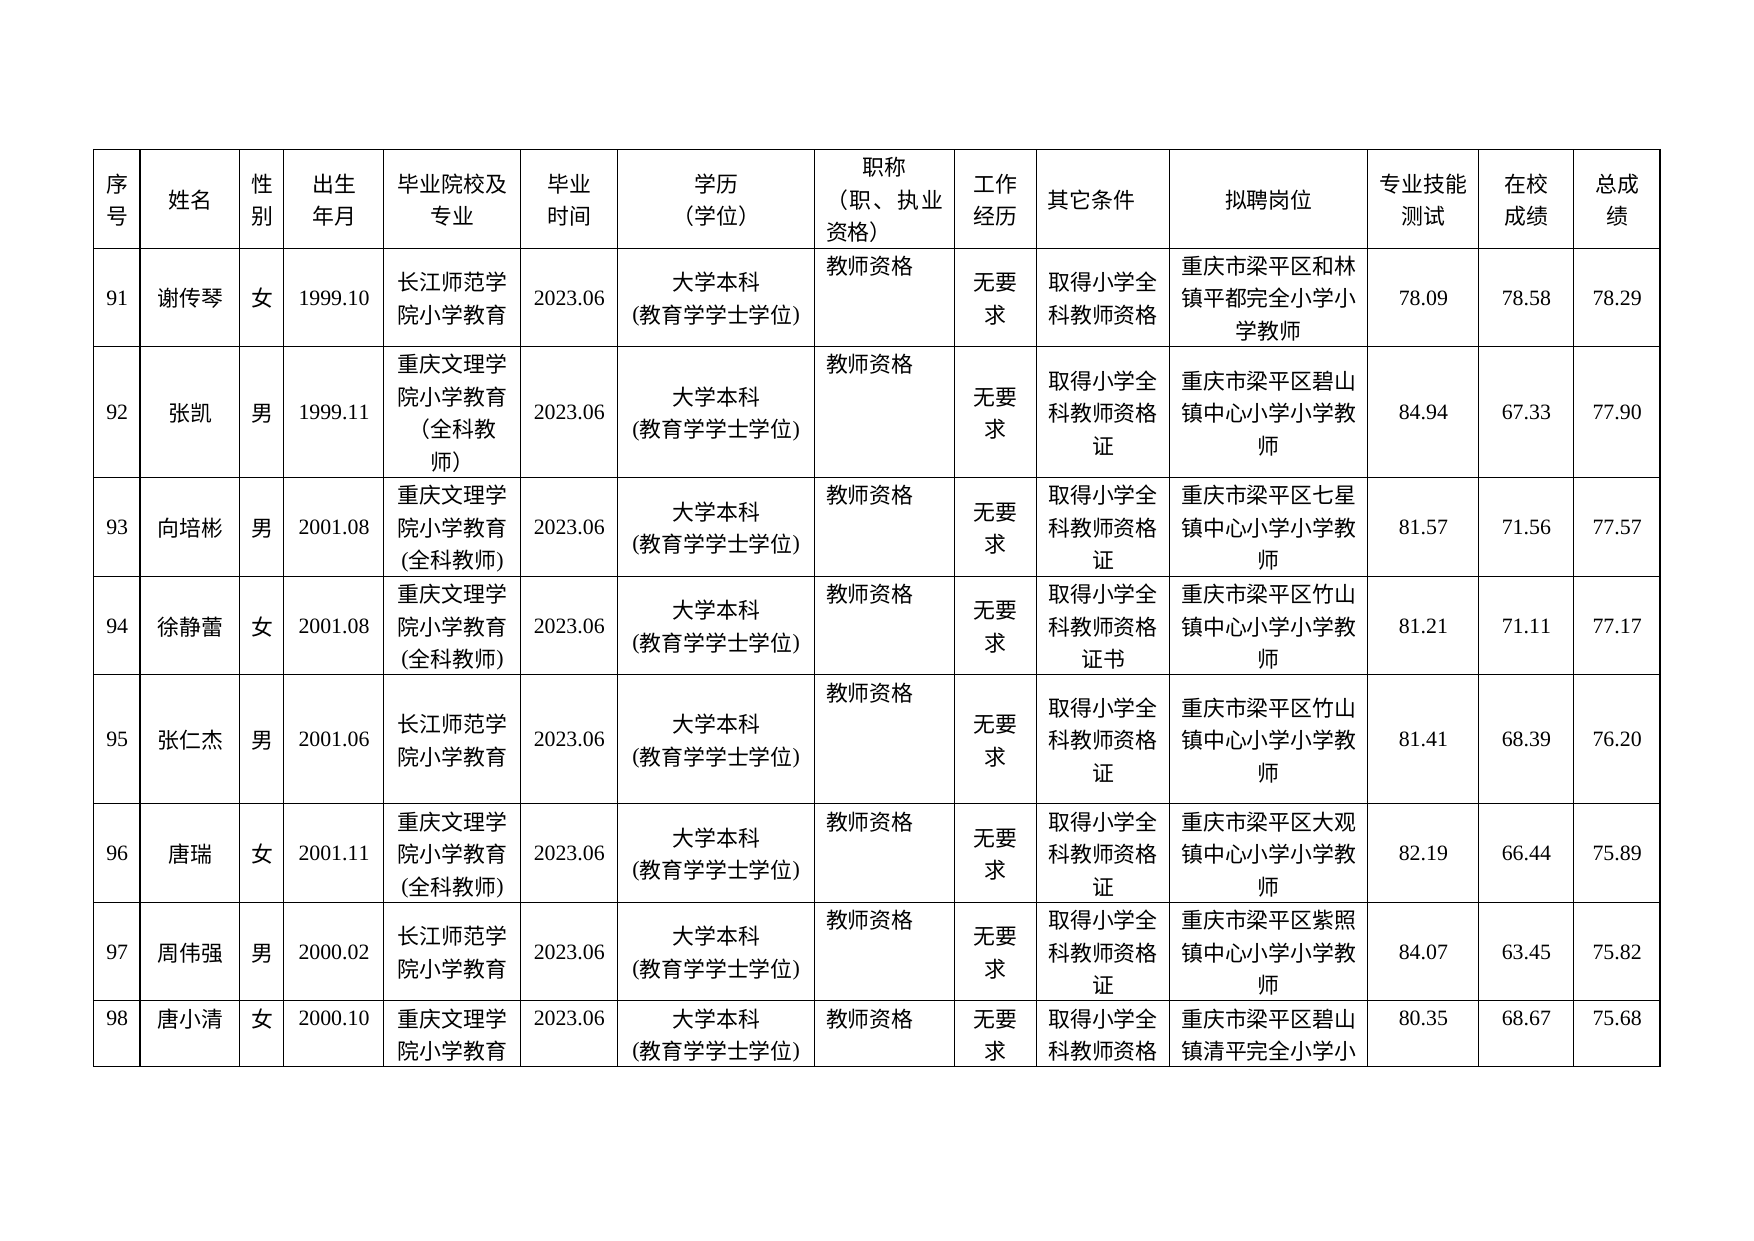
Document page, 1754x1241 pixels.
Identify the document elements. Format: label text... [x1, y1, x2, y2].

table_cell 重庆市梁平区七星镇中心小学小学教师 [1170, 478, 1367, 576]
table_cell 唐小清 [141, 1001, 239, 1066]
table_header 其它条件 [1037, 150, 1169, 247]
table_cell 98 [94, 1001, 139, 1066]
table_cell 66.44 [1479, 804, 1573, 902]
table_cell 2023.06 [521, 478, 617, 576]
table_cell 96 [94, 804, 139, 902]
table_cell 重庆市梁平区竹山镇中心小学小学教师 [1170, 675, 1367, 803]
table_cell 93 [94, 478, 139, 576]
table_cell 68.39 [1479, 675, 1573, 803]
table_cell 向培彬 [141, 478, 239, 576]
table_cell 2023.06 [521, 903, 617, 1000]
table_cell 大学本科 (教育学学士学位) [618, 249, 814, 346]
table_cell 71.11 [1479, 577, 1573, 674]
table_cell 2023.06 [521, 804, 617, 902]
table_cell 徐静蕾 [141, 577, 239, 674]
table_cell 女 [240, 249, 283, 346]
table_header 在校 成绩 [1479, 150, 1573, 247]
table_cell 2000.02 [284, 903, 383, 1000]
table_cell 大学本科 (教育学学士学位) [618, 577, 814, 674]
table_cell 取得小学全科教师资格证 [1037, 675, 1169, 803]
table_cell 大学本科 (教育学学士学位) [618, 347, 814, 477]
table_cell 重庆文理学院小学教育(全科教师) [384, 1001, 520, 1066]
table_cell 男 [240, 478, 283, 576]
table_cell 教师资格 [815, 1001, 954, 1066]
table_cell 68.67 [1479, 1001, 1573, 1066]
table_cell 女 [240, 577, 283, 674]
table_cell 重庆市梁平区和林镇平都完全小学小学教师 [1170, 249, 1367, 346]
table_cell 取得小学全科教师资格证 [1037, 1001, 1169, 1066]
table_cell 75.82 [1574, 903, 1659, 1000]
table_cell 2001.08 [284, 478, 383, 576]
table_cell 重庆市梁平区竹山镇中心小学小学教师 [1170, 577, 1367, 674]
table_cell 重庆文理学院小学教育（全科教师） [384, 347, 520, 477]
table_cell 2001.11 [284, 804, 383, 902]
table_cell 84.94 [1368, 347, 1478, 477]
table_cell 2000.10 [284, 1001, 383, 1066]
table_cell 女 [240, 804, 283, 902]
table_cell 教师资格 [815, 478, 954, 576]
table_cell 77.17 [1574, 577, 1659, 674]
table_cell 95 [94, 675, 139, 803]
table_cell 1999.10 [284, 249, 383, 346]
table_cell 张凯 [141, 347, 239, 477]
table_header 出生 年月 [284, 150, 383, 247]
table_cell 大学本科 (教育学学士学位) [618, 478, 814, 576]
table_cell 女 [240, 1001, 283, 1066]
table_cell 无要求 [955, 903, 1036, 1000]
table_header 序号 [94, 150, 139, 247]
table_cell 教师资格 [815, 804, 954, 902]
table_cell 92 [94, 347, 139, 477]
table_cell 无要求 [955, 347, 1036, 477]
table_cell 取得小学全科教师资格证 [1037, 347, 1169, 477]
table_cell 大学本科 (教育学学士学位) [618, 1001, 814, 1066]
table_cell 取得小学全科教师资格证 [1037, 804, 1169, 902]
table_header 毕业院校及专业 [384, 150, 520, 247]
table_cell 91 [94, 249, 139, 346]
table_cell 81.57 [1368, 478, 1478, 576]
table_cell 唐瑞 [141, 804, 239, 902]
table_header 拟聘岗位 [1170, 150, 1367, 247]
table_cell 81.41 [1368, 675, 1478, 803]
table_cell 谢传琴 [141, 249, 239, 346]
table_cell 78.58 [1479, 249, 1573, 346]
table_cell 大学本科 (教育学学士学位) [618, 804, 814, 902]
table_cell 教师资格 [815, 675, 954, 803]
table_header 学历 （学位） [618, 150, 814, 247]
table_cell 重庆市梁平区紫照镇中心小学小学教师 [1170, 903, 1367, 1000]
table_cell 无要求 [955, 675, 1036, 803]
table_cell 71.56 [1479, 478, 1573, 576]
table_cell 2023.06 [521, 577, 617, 674]
table_cell 大学本科 (教育学学士学位) [618, 903, 814, 1000]
table_cell 无要求 [955, 478, 1036, 576]
table_cell 81.21 [1368, 577, 1478, 674]
table_cell 无要求 [955, 577, 1036, 674]
table_cell 78.09 [1368, 249, 1478, 346]
table_cell 97 [94, 903, 139, 1000]
table_cell 2023.06 [521, 347, 617, 477]
table_cell 教师资格 [815, 347, 954, 477]
table_cell 男 [240, 675, 283, 803]
table_cell 张仁杰 [141, 675, 239, 803]
table_cell 2023.06 [521, 1001, 617, 1066]
table_header 姓名 [141, 150, 239, 247]
table_cell 67.33 [1479, 347, 1573, 477]
table_cell 无要求 [955, 1001, 1036, 1066]
table_cell 重庆市梁平区碧山镇中心小学小学教师 [1170, 347, 1367, 477]
table_cell 大学本科 (教育学学士学位) [618, 675, 814, 803]
table_cell 男 [240, 903, 283, 1000]
table_cell 男 [240, 347, 283, 477]
table_cell 取得小学全科教师资格证 [1037, 478, 1169, 576]
table_cell 82.19 [1368, 804, 1478, 902]
table_cell 2023.06 [521, 249, 617, 346]
table_cell 长江师范学院小学教育 [384, 249, 520, 346]
table_cell 长江师范学院小学教育 [384, 675, 520, 803]
table_header 总成绩 [1574, 150, 1659, 247]
table_cell 重庆文理学院小学教育(全科教师) [384, 577, 520, 674]
table_cell 长江师范学院小学教育 [384, 903, 520, 1000]
table_header 工作经历 [955, 150, 1036, 247]
table_cell 77.57 [1574, 478, 1659, 576]
table_header 性别 [240, 150, 283, 247]
table_cell 教师资格 [815, 903, 954, 1000]
table_cell 75.68 [1574, 1001, 1659, 1066]
table_cell 2001.08 [284, 577, 383, 674]
table_cell 重庆文理学院小学教育(全科教师) [384, 804, 520, 902]
table_cell 重庆文理学院小学教育(全科教师) [384, 478, 520, 576]
table_header 毕业 时间 [521, 150, 617, 247]
table_cell 取得小学全科教师资格 [1037, 249, 1169, 346]
table_cell 63.45 [1479, 903, 1573, 1000]
table_cell 75.89 [1574, 804, 1659, 902]
table_cell 取得小学全科教师资格证书 [1037, 577, 1169, 674]
table_cell 94 [94, 577, 139, 674]
table_cell 无要求 [955, 249, 1036, 346]
table_cell 76.20 [1574, 675, 1659, 803]
table_cell 1999.11 [284, 347, 383, 477]
table_cell 重庆市梁平区碧山镇清平完全小学小学教师 [1170, 1001, 1367, 1066]
table_cell 重庆市梁平区大观镇中心小学小学教师 [1170, 804, 1367, 902]
table_cell 取得小学全科教师资格证 [1037, 903, 1169, 1000]
table_cell 教师资格 [815, 577, 954, 674]
table_header 职称 （职、执业资格） [815, 150, 954, 247]
table_cell 周伟强 [141, 903, 239, 1000]
table_cell 2001.06 [284, 675, 383, 803]
table_cell 无要求 [955, 804, 1036, 902]
table_cell 84.07 [1368, 903, 1478, 1000]
table_cell 77.90 [1574, 347, 1659, 477]
table_cell 80.35 [1368, 1001, 1478, 1066]
table_cell 教师资格 [815, 249, 954, 346]
table_header 专业技能测试 [1368, 150, 1478, 247]
table_cell 2023.06 [521, 675, 617, 803]
table_cell 78.29 [1574, 249, 1659, 346]
